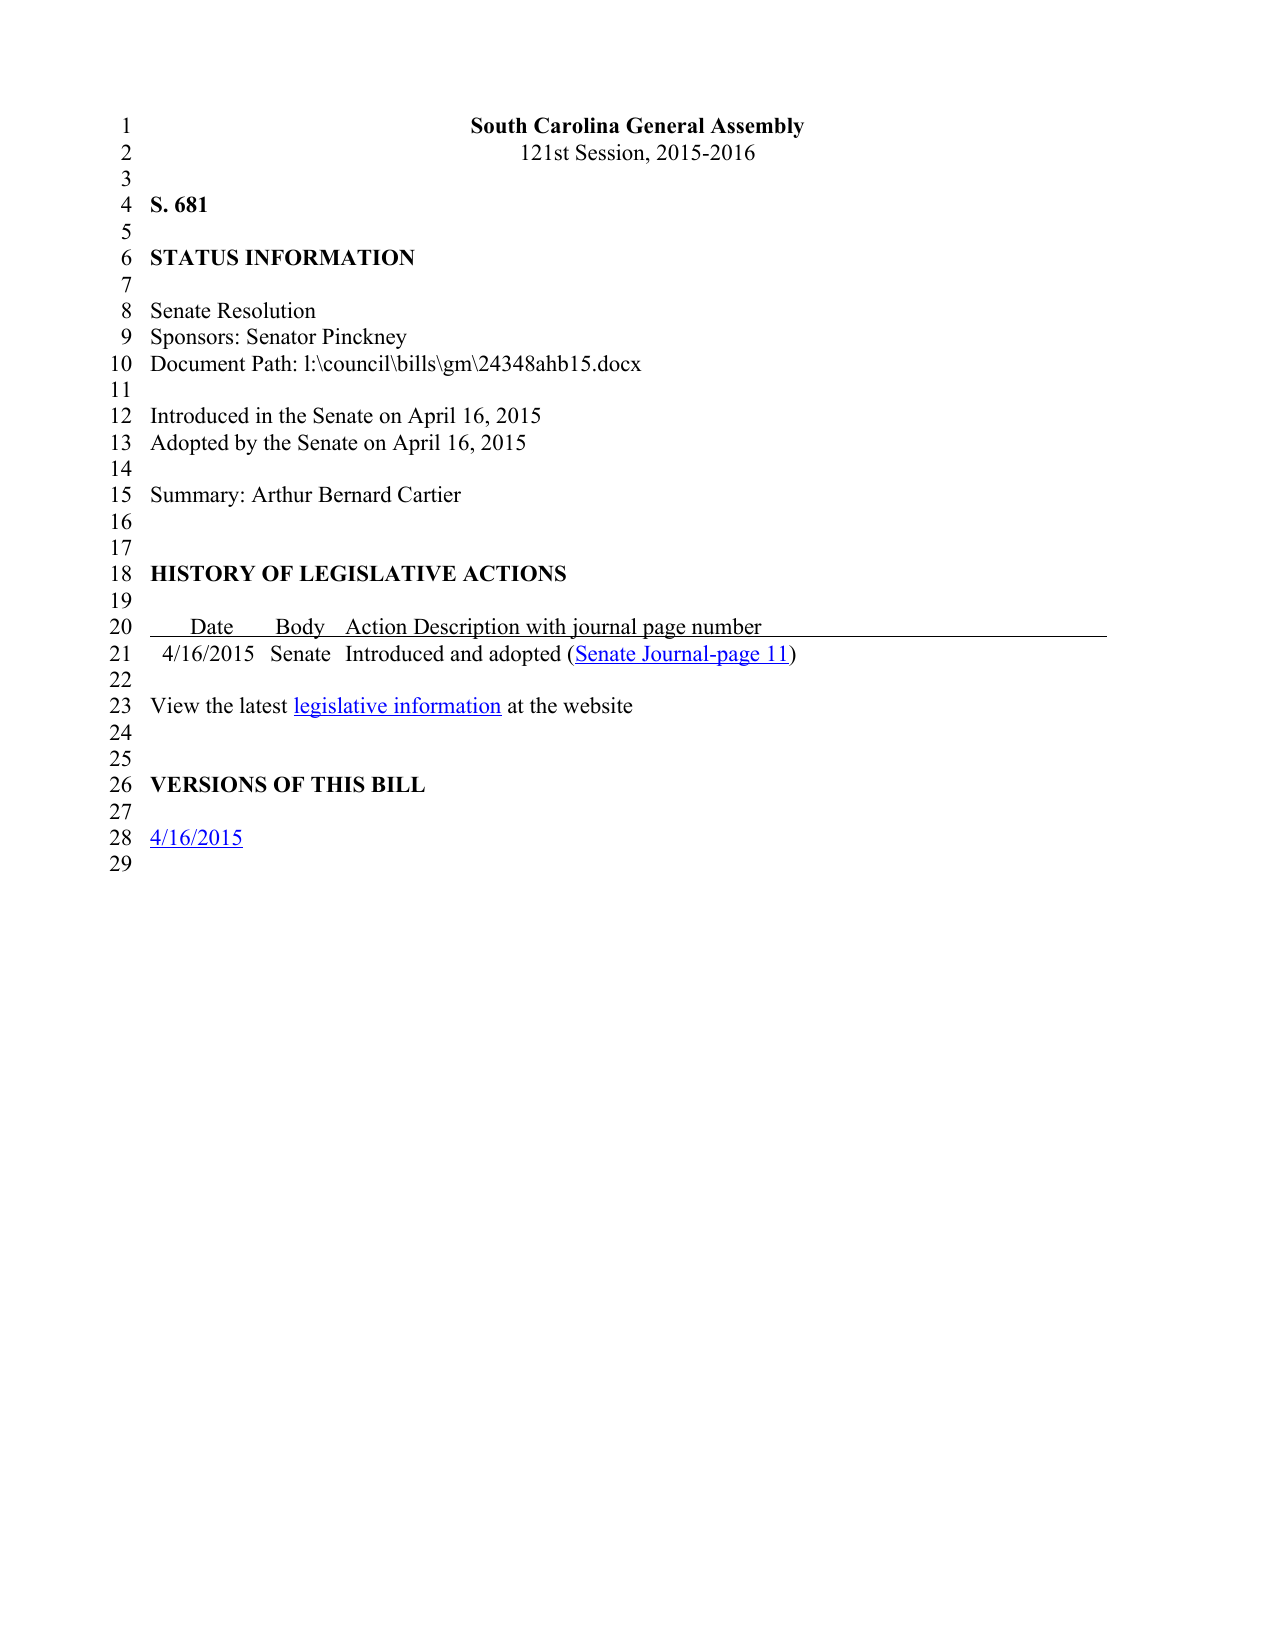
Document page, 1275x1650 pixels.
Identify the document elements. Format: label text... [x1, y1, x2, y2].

text 4/16/2015 [150, 824, 1125, 850]
text Senate Resolution [150, 297, 1125, 323]
text Date Body Action Description with journal page number [150, 613, 1125, 639]
text 121st Session, 2015-2016 [150, 139, 1125, 165]
text HISTORY OF LEGISLATIVE ACTIONS [150, 561, 1125, 587]
text Sponsors: Senator Pinckney [150, 323, 1125, 350]
text Adopted by the Senate on April 16, 2015 [150, 429, 1125, 455]
text View the latest legislative information at the website [150, 692, 1125, 719]
text 4/16/2015 Senate Introduced and adopted (Senate Journal-page 11) [150, 639, 1125, 666]
text Document Path: l:\council\bills\gm\24348ahb15.docx [150, 350, 1125, 376]
text STATUS INFORMATION [150, 244, 1125, 271]
text Introduced in the Senate on April 16, 2015 [150, 402, 1125, 429]
text VERSIONS OF THIS BILL [150, 771, 1125, 798]
text S. 681 [150, 192, 1125, 218]
text Summary: Arthur Bernard Cartier [150, 481, 1125, 508]
text South Carolina General Assembly [150, 112, 1125, 139]
